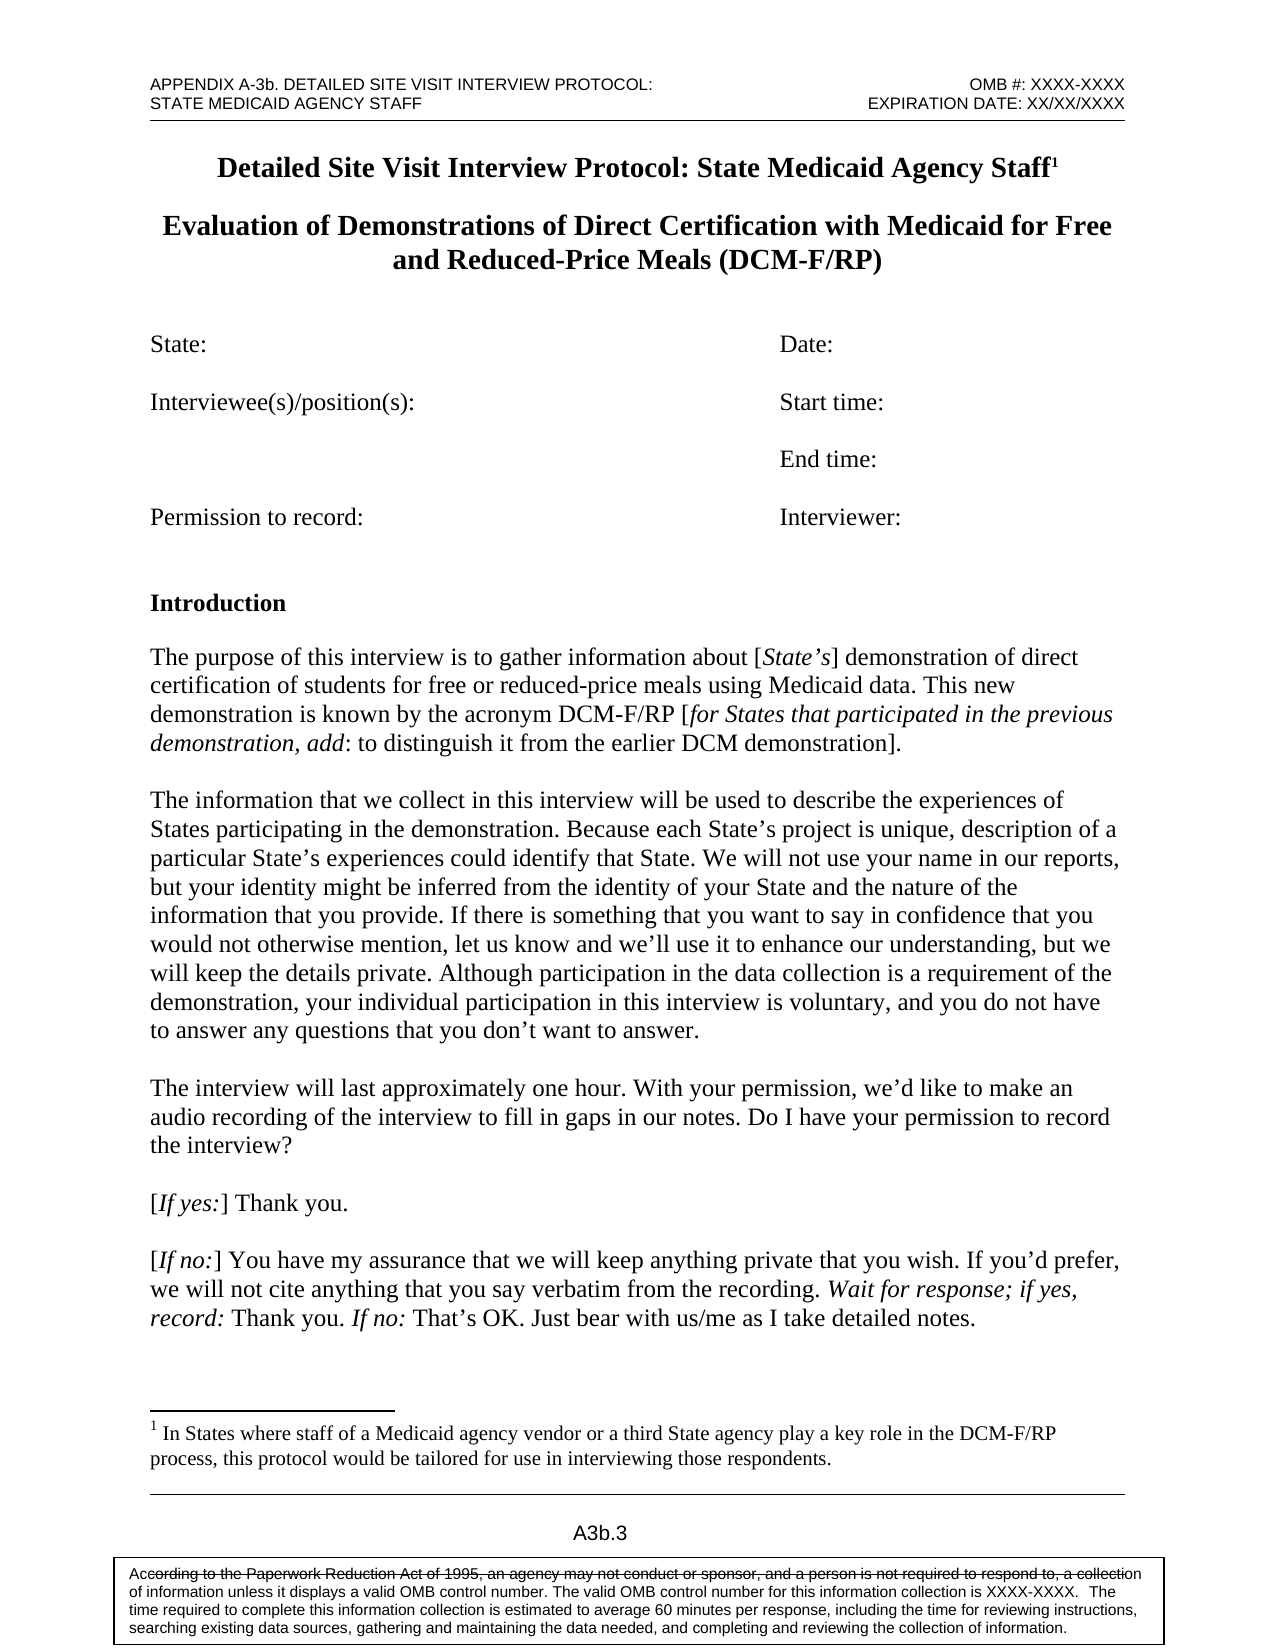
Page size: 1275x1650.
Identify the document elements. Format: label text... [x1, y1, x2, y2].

table_cell Interviewee(s)/position(s): [139, 387, 768, 502]
subtitle Detailed Site Visit Interview Protocol: State Medicaid Agency Staff [150, 150, 1125, 183]
text The purpose of this interview is to gather information about [State’s] demonstration of direct certification of students for free or reduced-price meals using Medicaid data. This new demonstration is known by the acronym DCM-F/RP [for States that participated in the previous demonstration, add: to distinguish it from the earlier DCM demonstration]. [150, 642, 1125, 757]
table_cell Interviewer: [768, 502, 1114, 559]
subtitle Introduction [150, 588, 1125, 617]
text [If yes:] Thank you. [150, 1188, 1125, 1217]
text The interview will last approximately one hour. With your permission, we’d like to make an audio recording of the interview to fill in gaps in our notes. Do I have your permission to record the interview? [150, 1073, 1125, 1159]
subtitle Evaluation of Demonstrations of Direct Certification with Medicaid for Free and Reduced-Price Meals (DCM-F/RP) [150, 208, 1125, 276]
text [If no:] You have my assurance that we will keep anything private that you wish. If you’d prefer, we will not cite anything that you say verbatim from the recording. Wait for response; if yes, record: Thank you. If no: That’s OK. Just bear with us/me as I take detailed notes. [150, 1246, 1125, 1332]
table_cell Permission to record: [139, 502, 768, 559]
table_cell Start time: [768, 387, 1114, 444]
table_header State: [139, 329, 768, 387]
table_cell End time: [768, 444, 1114, 502]
text The information that we collect in this interview will be used to describe the experiences of States participating in the demonstration. Because each State’s project is unique, description of a particular State’s experiences could identify that State. We will not use your name in our reports, but your identity might be inferred from the identity of your State and the nature of the information that you provide. If there is something that you want to say in confidence that you would not otherwise mention, let us know and we’ll use it to enhance our understanding, but we will keep the details private. Although participation in the data collection is a requirement of the demonstration, your individual participation in this interview is voluntary, and you do not have to answer any questions that you don’t want to answer. [150, 786, 1125, 1044]
table_header Date: [768, 329, 1114, 387]
